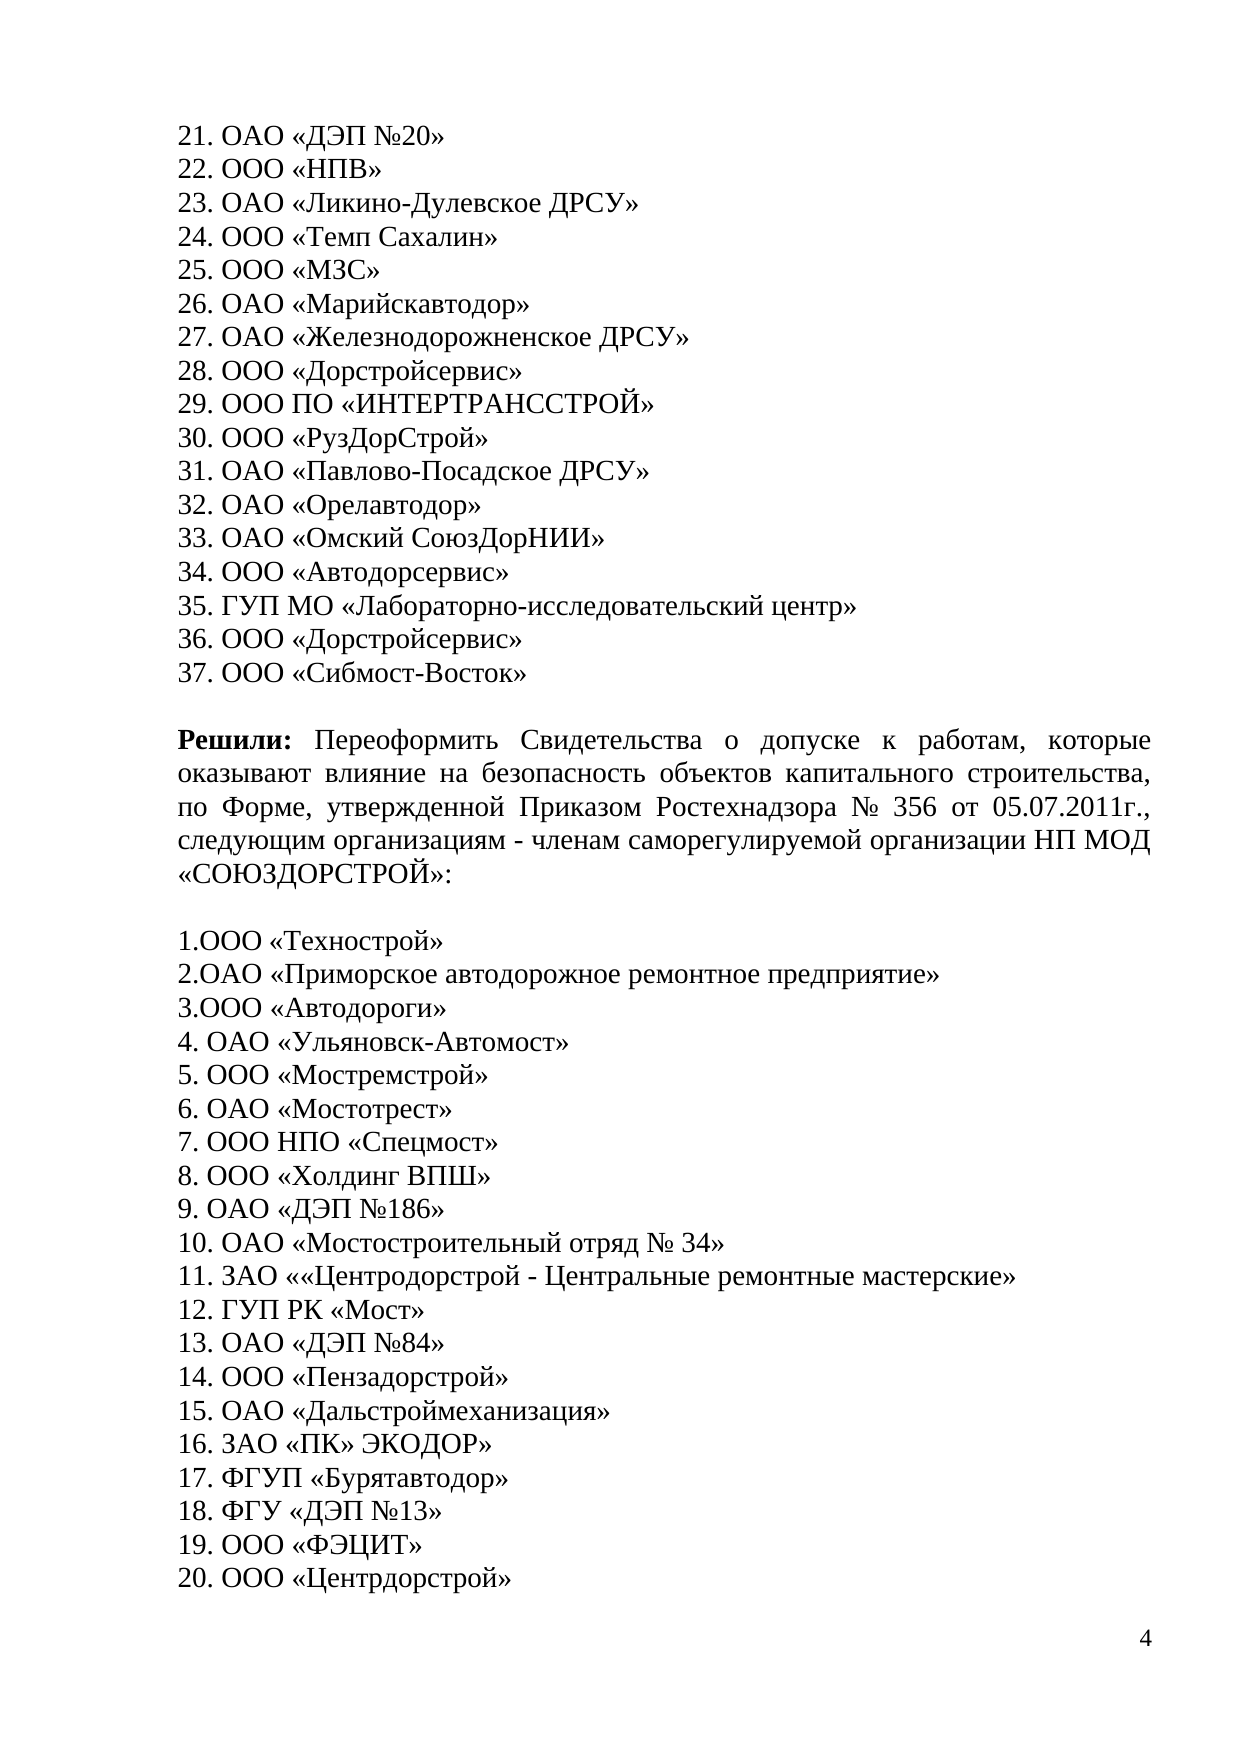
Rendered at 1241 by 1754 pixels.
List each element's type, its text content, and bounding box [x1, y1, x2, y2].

text 31. ОАО «Павлово-Посадское ДРСУ» [177, 453, 1152, 487]
text 24. ООО «Темп Сахалин» [177, 219, 1152, 252]
text 15. ОАО «Дальстроймеханизация» [177, 1393, 1152, 1426]
text 7. ООО НПО «Спецмост» [177, 1124, 1152, 1158]
text 33. ОАО «Омский СоюзДорНИИ» [177, 521, 1152, 554]
text 12. ГУП РК «Мост» [177, 1292, 1152, 1326]
text 10. ОАО «Мостостроительный отряд № 34» [177, 1225, 1152, 1258]
text 14. ООО «Пензадорстрой» [177, 1359, 1152, 1393]
text 1.ООО «Технострой» [177, 923, 1152, 957]
text 4. ОАО «Ульяновск-Автомост» [177, 1024, 1152, 1057]
text 19. ООО «ФЭЦИТ» [177, 1527, 1152, 1560]
text 32. ОАО «Орелавтодор» [177, 487, 1152, 521]
text 23. ОАО «Ликино-Дулевское ДРСУ» [177, 185, 1152, 219]
text 6. ОАО «Мостотрест» [177, 1091, 1152, 1124]
text Решили: Переоформить Свидетельства о допуске к работам, которые оказывают влияние на безопасность объектов капитального строительства, по Форме, утвержденной Приказом Ростехнадзора № 356 от 05.07.2011г., следующим организациям - членам саморегулируемой организации НП МОД «СОЮЗДОРСТРОЙ»: [177, 722, 1152, 889]
text 22. ООО «НПВ» [177, 152, 1152, 185]
text 8. ООО «Холдинг ВПШ» [177, 1158, 1152, 1191]
text 37. ООО «Сибмост-Восток» [177, 655, 1152, 688]
text 35. ГУП МО «Лабораторно-исследовательский центр» [177, 588, 1152, 621]
text 11. ЗАО ««Центродорстрой - Центральные ремонтные мастерские» [177, 1258, 1152, 1292]
text 25. ООО «МЗС» [177, 252, 1152, 286]
text 27. ОАО «Железнодорожненское ДРСУ» [177, 319, 1152, 353]
text 29. ООО ПО «ИНТЕРТРАНССТРОЙ» [177, 386, 1152, 420]
text 5. ООО «Мостремстрой» [177, 1057, 1152, 1091]
text 13. ОАО «ДЭП №84» [177, 1326, 1152, 1359]
text 17. ФГУП «Бурятавтодор» [177, 1460, 1152, 1493]
text 28. ООО «Дорстройсервис» [177, 353, 1152, 386]
text 20. ООО «Центрдорстрой» [177, 1560, 1152, 1594]
text 18. ФГУ «ДЭП №13» [177, 1493, 1152, 1527]
text 2.ОАО «Приморское автодорожное ремонтное предприятие» [177, 957, 1152, 990]
text 34. ООО «Автодорсервис» [177, 554, 1152, 588]
text 26. ОАО «Марийскавтодор» [177, 286, 1152, 319]
text 9. ОАО «ДЭП №186» [177, 1191, 1152, 1225]
text 3.ООО «Автодороги» [177, 990, 1152, 1024]
text 36. ООО «Дорстройсервис» [177, 621, 1152, 655]
text 21. ОАО «ДЭП №20» [177, 118, 1152, 152]
text 30. ООО «РузДорСтрой» [177, 420, 1152, 453]
text 16. ЗАО «ПК» ЭКОДОР» [177, 1426, 1152, 1460]
